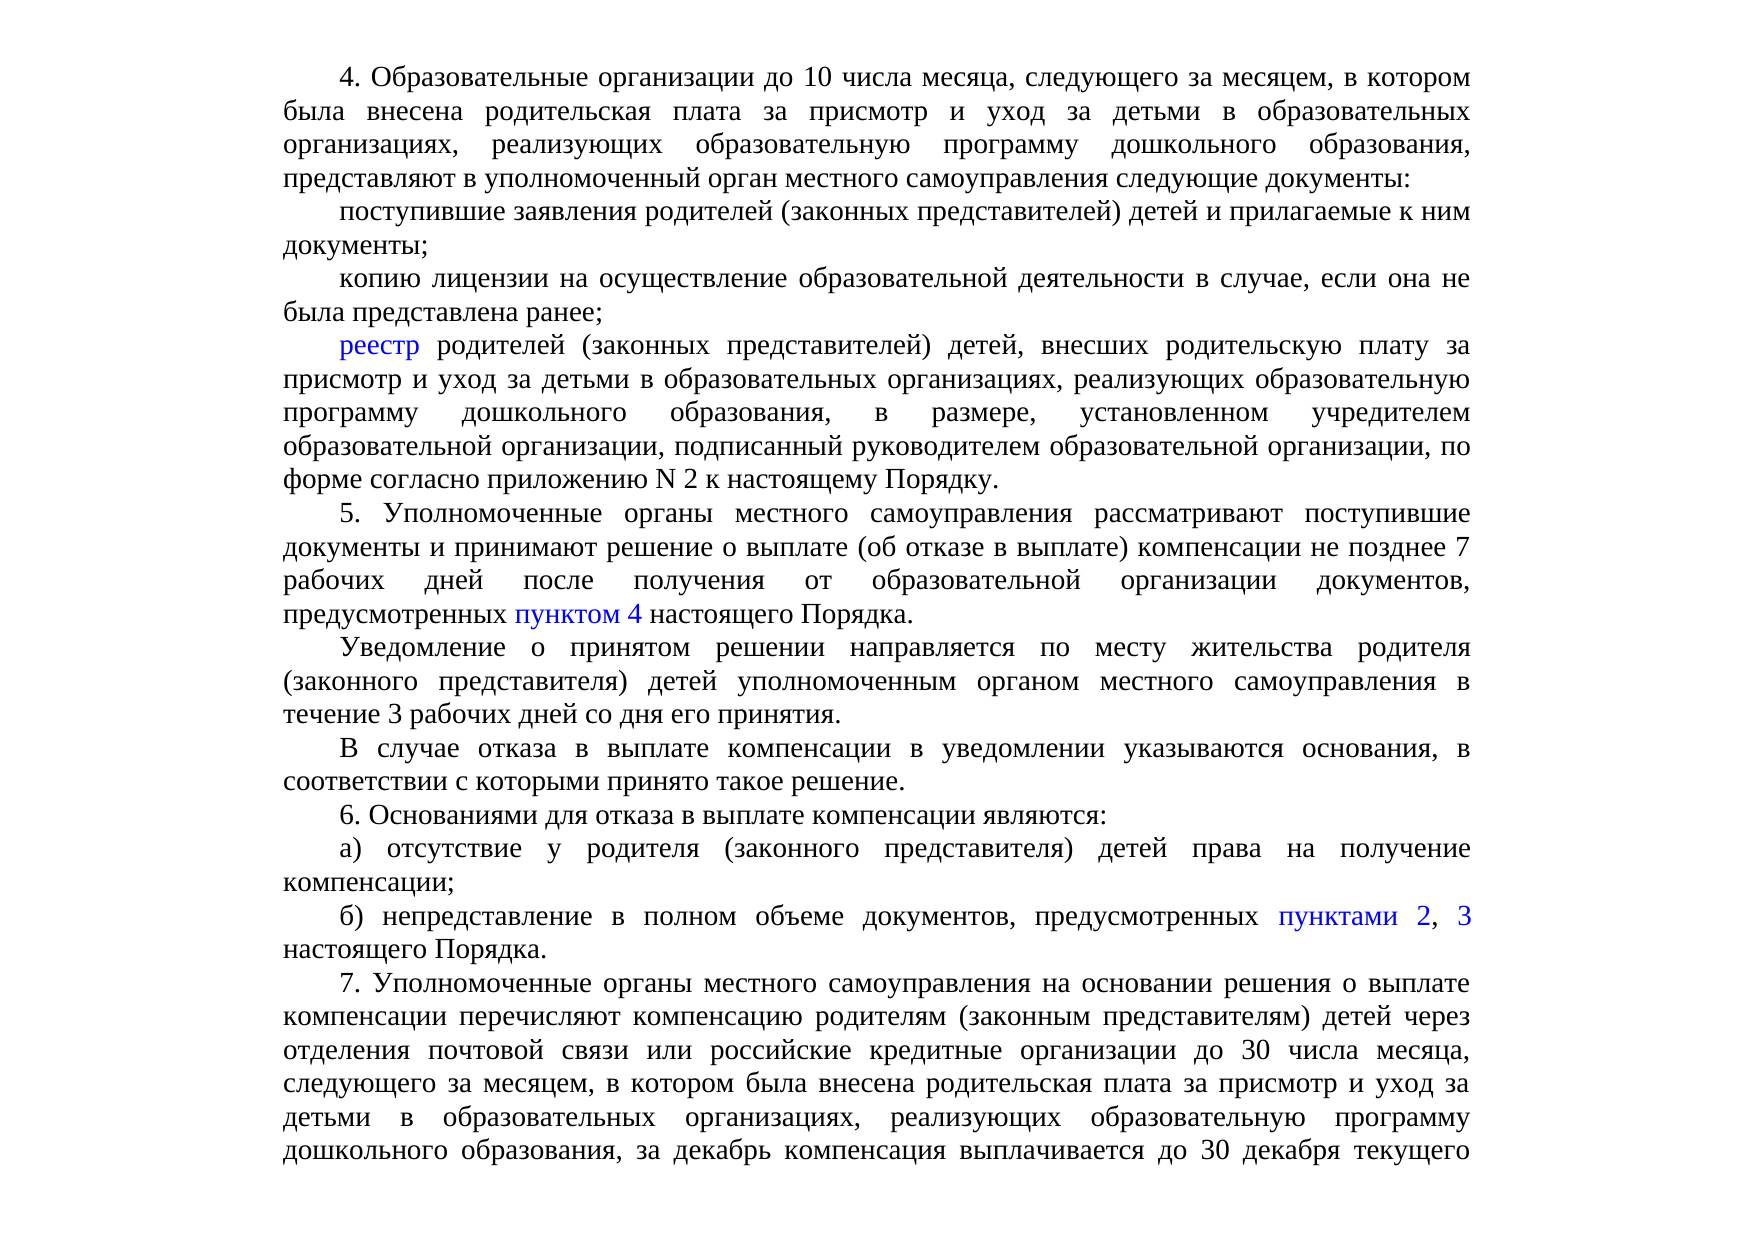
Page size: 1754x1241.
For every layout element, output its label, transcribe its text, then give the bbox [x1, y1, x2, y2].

text 5. Уполномоченные органы местного самоуправления рассматривают поступившие документы и принимают решение о выплате (об отказе в выплате) компенсации не позднее 7 рабочих дней после получения от образовательной организации документов, предусмотренных пунктом 4 настоящего Порядка. [283, 495, 1472, 629]
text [283, 965, 1472, 1166]
text поступившие заявления родителей (законных представителей) детей и прилагаемые к ним документы; [283, 193, 1472, 260]
text копию лицензии на осуществление образовательной деятельности в случае, если она не была представлена ранее; [283, 260, 1472, 327]
text В случае отказа в выплате компенсации в уведомлении указываются основания, в соответствии с которыми принято такое решение. [283, 730, 1472, 797]
text а) отсутствие у родителя (законного представителя) детей права на получение компенсации; [283, 831, 1472, 898]
text б) непредставление в полном объеме документов, предусмотренных пунктами 2, 3 настоящего Порядка. [283, 898, 1472, 965]
text Уведомление о принятом решении направляется по месту жительства родителя (законного представителя) детей уполномоченным органом местного самоуправления в течение 3 рабочих дней со дня его принятия. [283, 629, 1472, 730]
text 4. Образовательные организации до 10 числа месяца, следующего за месяцем, в котором была внесена родительская плата за присмотр и уход за детьми в образовательных организациях, реализующих образовательную программу дошкольного образования, представляют в уполномоченный орган местного самоуправления следующие документы: [283, 59, 1472, 193]
text 6. Основаниями для отказа в выплате компенсации являются: [283, 797, 1472, 831]
text реестр родителей (законных представителей) детей, внесших родительскую плату за присмотр и уход за детьми в образовательных организациях, реализующих образовательную программу дошкольного образования, в размере, установленном учредителем образовательной организации, подписанный руководителем образовательной организации, по форме согласно приложению N 2 к настоящему Порядку. [283, 327, 1472, 495]
